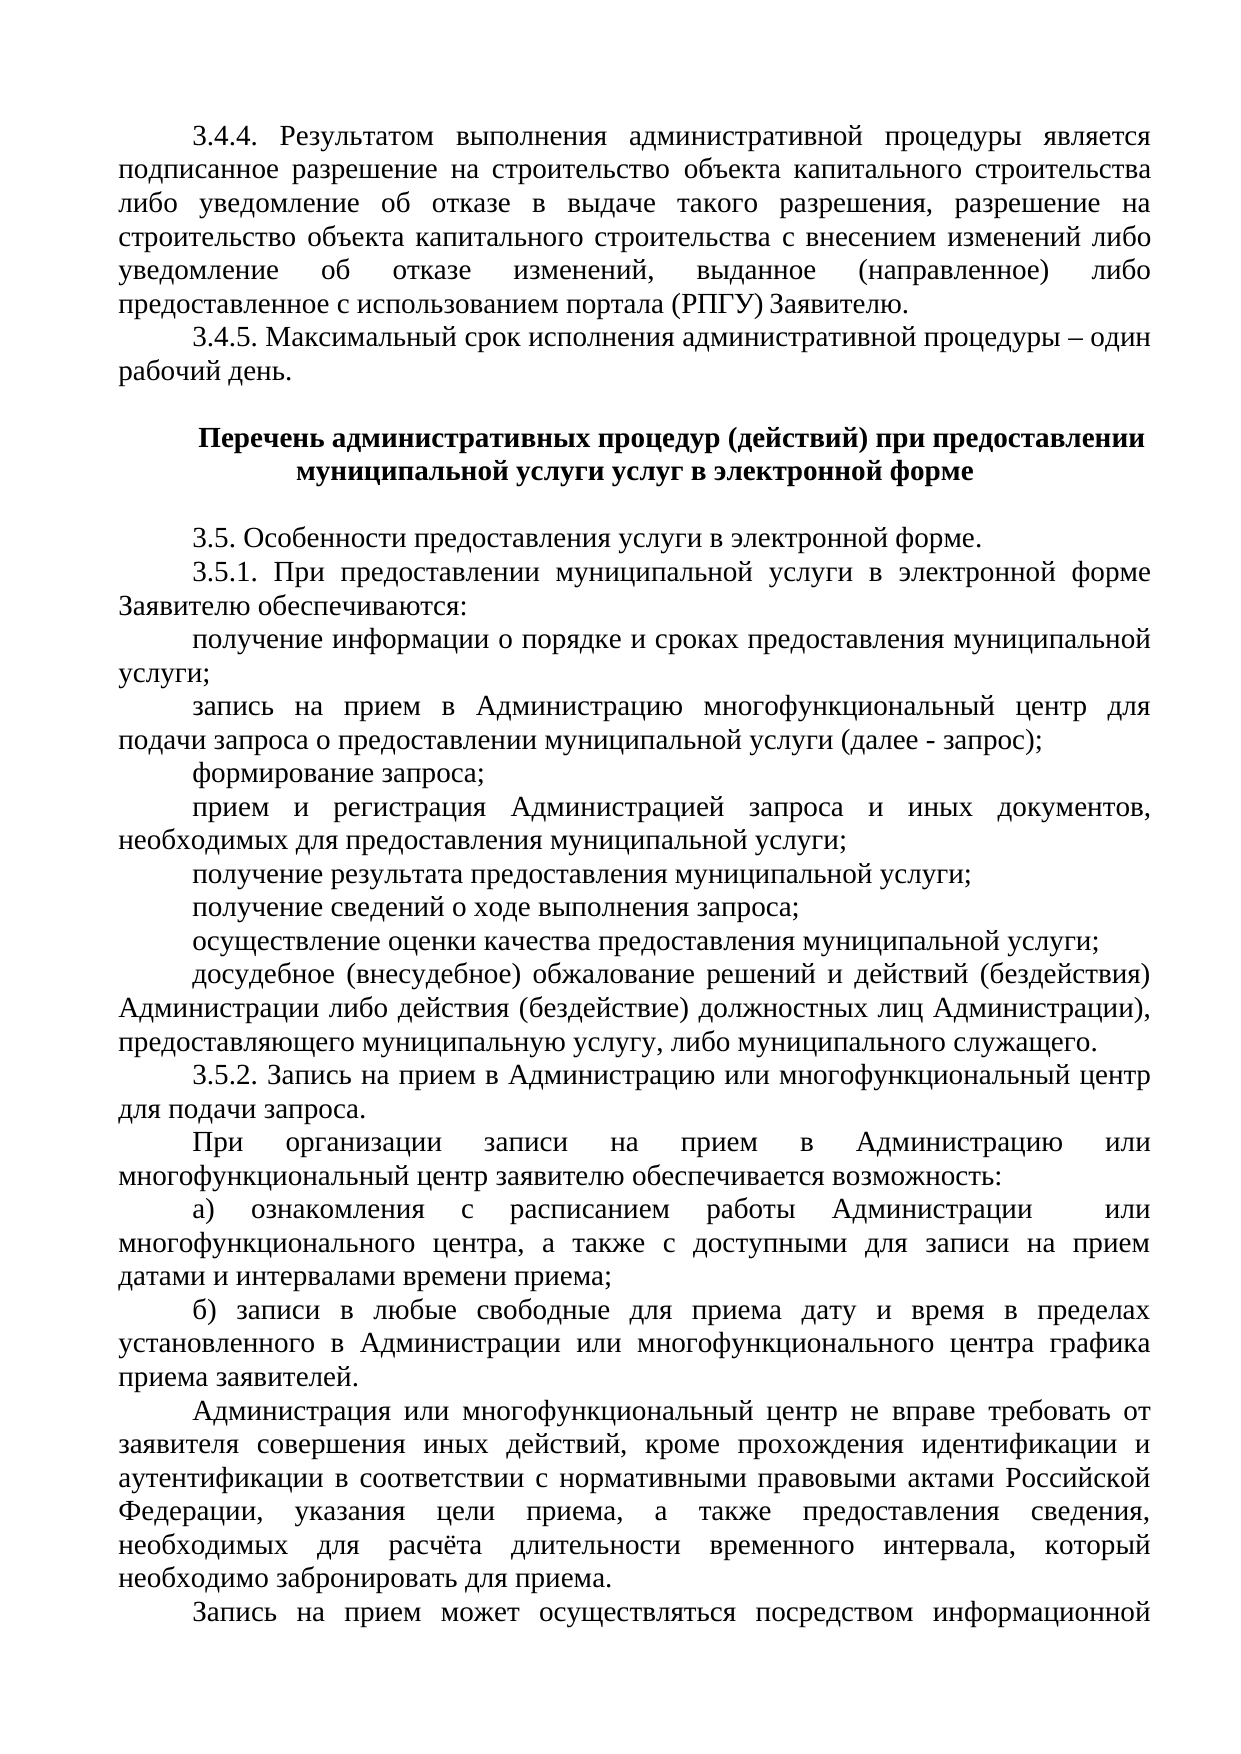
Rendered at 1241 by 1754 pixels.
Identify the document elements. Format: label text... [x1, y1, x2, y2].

text получение результата предоставления муниципальной услуги; [118, 856, 1152, 889]
text прием и регистрация Администрацией запроса и иных документов, необходимых для предоставления муниципальной услуги; [118, 789, 1152, 856]
text Администрация или многофункциональный центр не вправе требовать от заявителя совершения иных действий, кроме прохождения идентификации и аутентификации в соответствии с нормативными правовыми актами Российской Федерации, указания цели приема, а также предоставления сведения, необходимых для расчёта длительности временного интервала, который необходимо забронировать для приема. [118, 1393, 1152, 1594]
text досудебное (внесудебное) обжалование решений и действий (бездействия) Администрации либо действия (бездействие) должностных лиц Администрации), предоставляющего муниципальную услугу, либо муниципального служащего. [118, 957, 1152, 1057]
text 3.5. Особенности предоставления услуги в электронной форме. [118, 521, 1152, 554]
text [118, 1594, 1152, 1627]
text 3.5.1. При предоставлении муниципальной услуги в электронной форме Заявителю обеспечиваются: [118, 554, 1152, 621]
text б) записи в любые свободные для приема дату и время в пределах установленного в Администрации или многофункционального центра графика приема заявителей. [118, 1292, 1152, 1393]
text запись на прием в Администрацию многофункциональный центр для подачи запроса о предоставлении муниципальной услуги (далее - запрос); [118, 688, 1152, 755]
text При организации записи на прием в Администрацию или многофункциональный центр заявителю обеспечивается возможность: [118, 1124, 1152, 1191]
text Перечень административных процедур (действий) при предоставлении муниципальной услуги услуг в электронной форме [118, 420, 1152, 487]
text получение информации о порядке и сроках предоставления муниципальной услуги; [118, 621, 1152, 688]
text 3.4.5. Максимальный срок исполнения административной процедуры – один рабочий день. [118, 319, 1152, 386]
text а) ознакомления с расписанием работы Администрации или многофункционального центра, а также с доступными для записи на прием датами и интервалами времени приема; [118, 1191, 1152, 1292]
text 3.5.2. Запись на прием в Администрацию или многофункциональный центр для подачи запроса. [118, 1057, 1152, 1124]
text формирование запроса; [118, 755, 1152, 789]
text 3.4.4. Результатом выполнения административной процедуры является подписанное разрешение на строительство объекта капитального строительства либо уведомление об отказе в выдаче такого разрешения, разрешение на строительство объекта капитального строительства с внесением изменений либо уведомление об отказе изменений, выданное (направленное) либо предоставленное с использованием портала (РПГУ) Заявителю. [118, 118, 1152, 319]
text получение сведений о ходе выполнения запроса; [118, 889, 1152, 923]
text осуществление оценки качества предоставления муниципальной услуги; [118, 923, 1152, 957]
